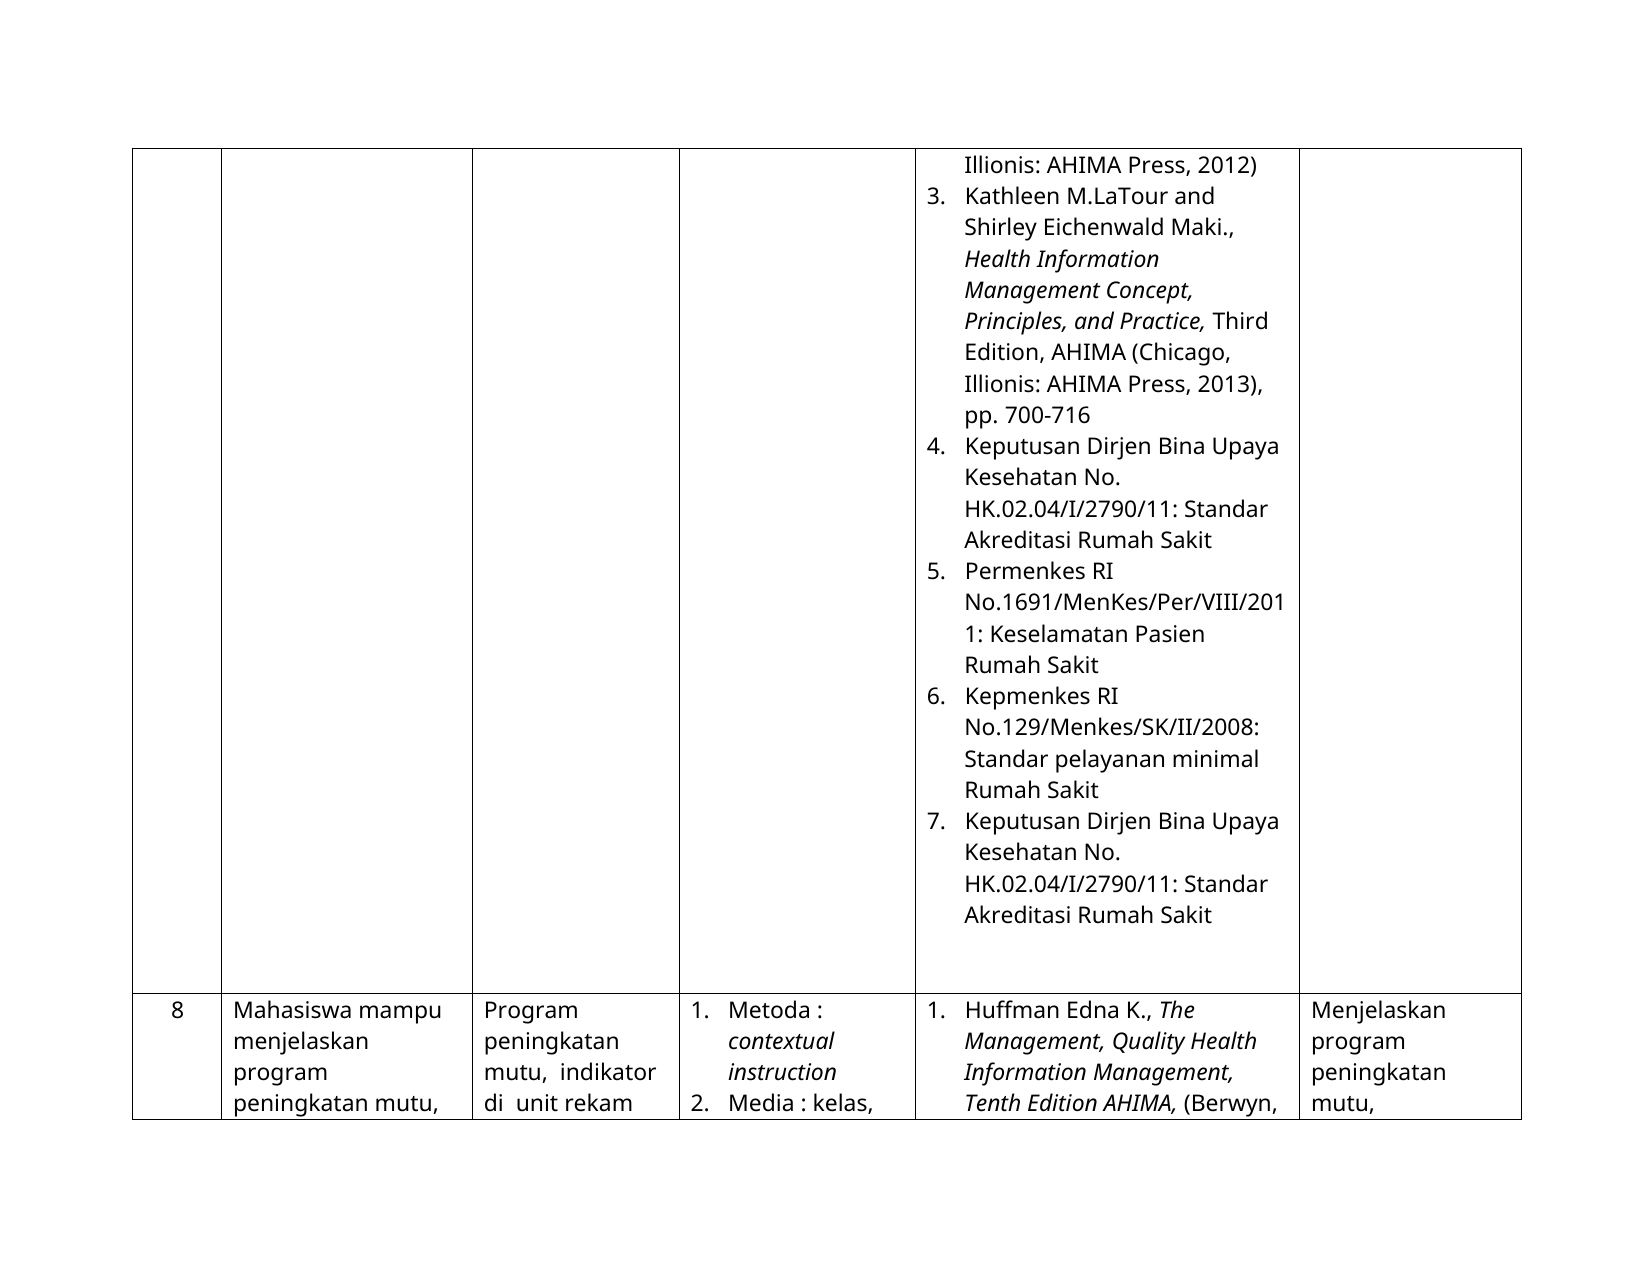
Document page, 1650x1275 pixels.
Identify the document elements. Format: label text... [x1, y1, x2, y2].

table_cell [680, 994, 915, 1118]
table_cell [680, 149, 915, 992]
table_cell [916, 994, 1299, 1118]
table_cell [473, 994, 679, 1118]
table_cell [473, 149, 679, 992]
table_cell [916, 149, 1299, 992]
table_cell 7 [133, 149, 221, 992]
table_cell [1300, 149, 1521, 992]
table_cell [222, 994, 472, 1118]
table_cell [1300, 994, 1521, 1118]
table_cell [222, 149, 472, 992]
table_cell 8 [133, 994, 221, 1118]
